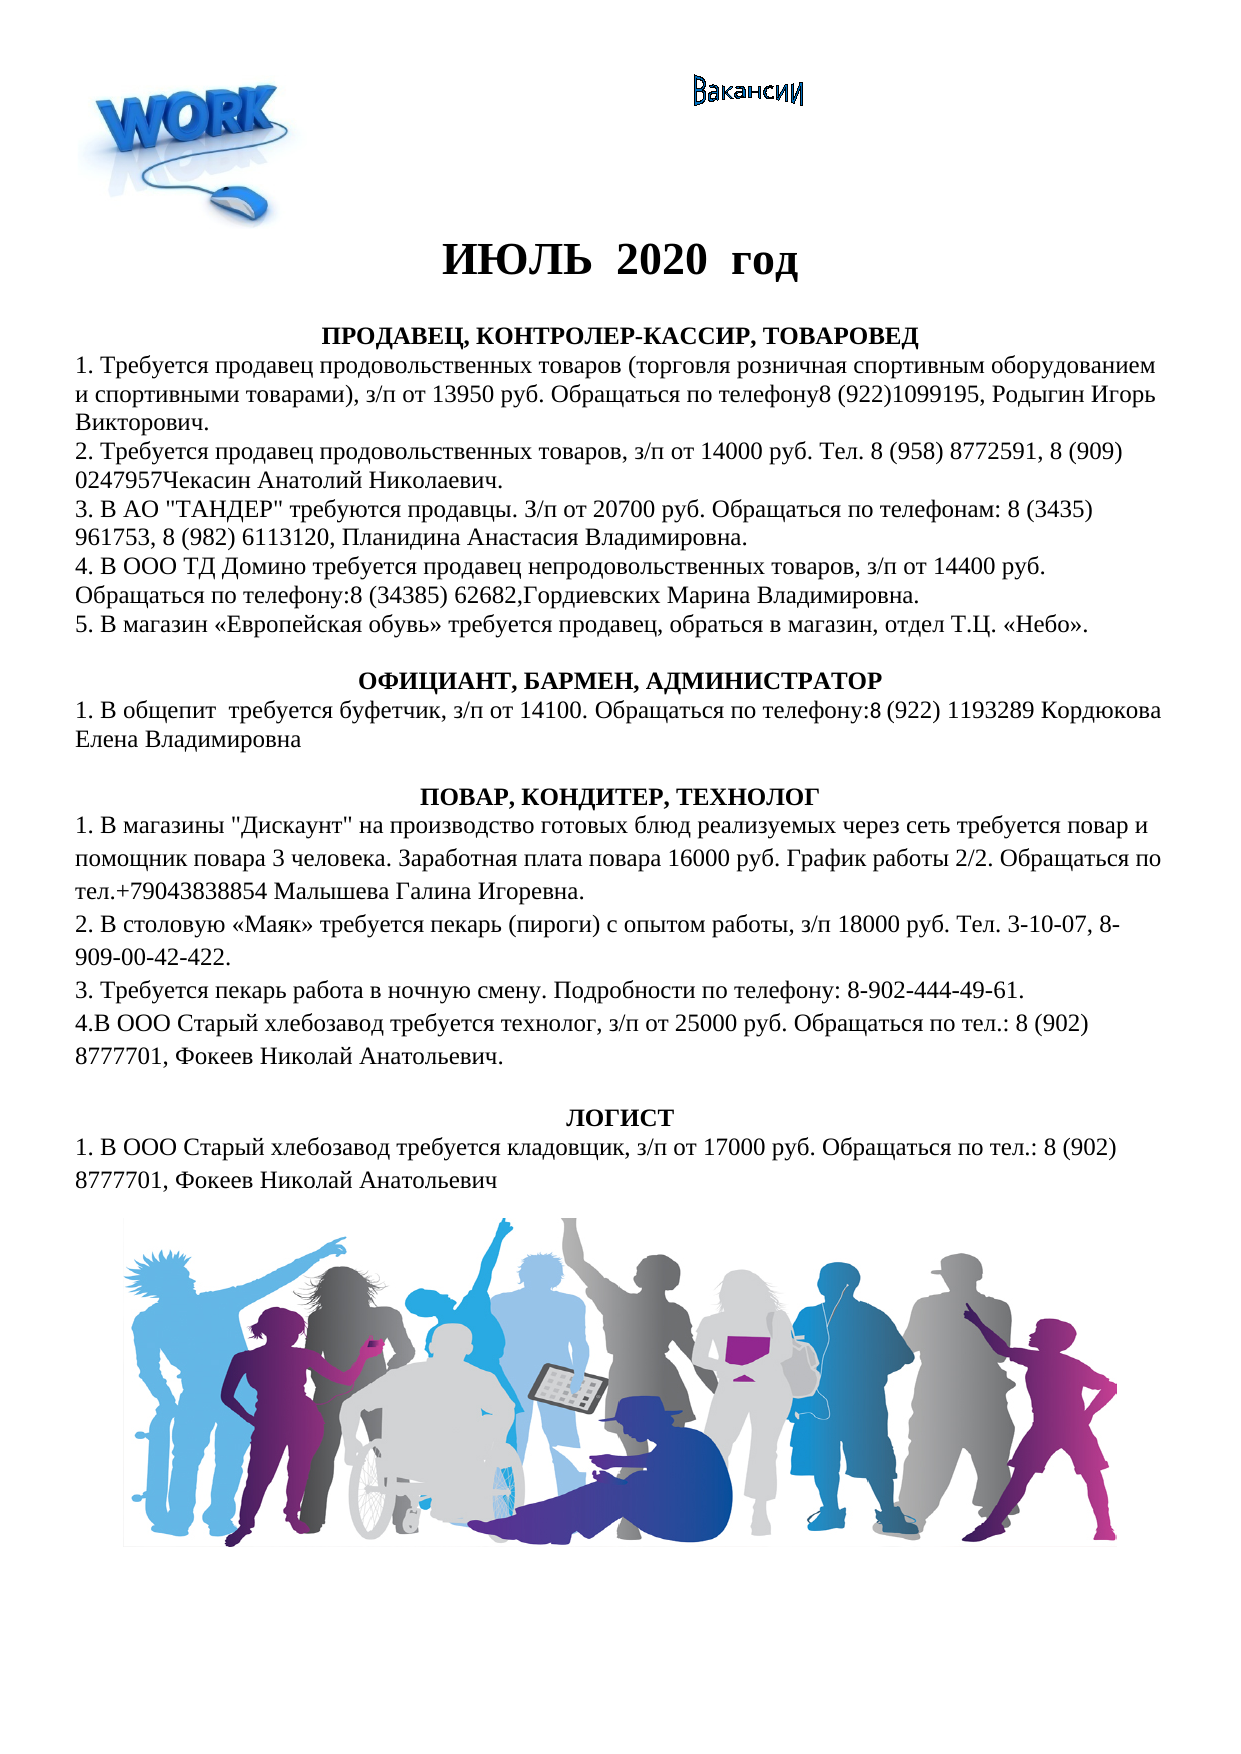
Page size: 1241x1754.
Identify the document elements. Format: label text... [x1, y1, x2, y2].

text ИЮЛЬ 2020 год [75, 232, 1165, 285]
table_header [64, 75, 321, 232]
text 3. В АО "ТАНДЕР" требуются продавцы. З/п от 20700 руб. Обращаться по телефонам: 8 (3435) 961753, 8 (982) 6113120, Планидина Анастасия Владимировна. [75, 494, 1165, 551]
text 4. В ООО ТД Домино требуется продавец непродовольственных товаров, з/п от 14400 руб. Обращаться по телефону:8 (34385) 62682,Гордиевских Марина Владимировна. [75, 551, 1165, 609]
text ПРОДАВЕЦ, КОНТРОЛЕР-КАССИР, ТОВАРОВЕД [75, 321, 1165, 350]
picture [77, 75, 308, 229]
text 1. В общепит требуется буфетчик, з/п от 14100. Обращаться по телефону:8 (922) 1193289 Кордюкова Елена Владимировна [75, 695, 1165, 753]
table_header [321, 75, 1176, 232]
picture [123, 1218, 1117, 1547]
text ЛОГИСТ [75, 1103, 1165, 1132]
text ПОВАР, КОНДИТЕР, ТЕХНОЛОГ [75, 782, 1165, 810]
text ОФИЦИАНТ, БАРМЕН, АДМИНИСТРАТОР [75, 666, 1165, 695]
text 2. В столовую «Маяк» требуется пекарь (пироги) с опытом работы, з/п 18000 руб. Тел. 3-10-07, 8-909-00-42-422. [75, 909, 1165, 971]
text 2. Требуется продавец продовольственных товаров, з/п от 14000 руб. Тел. 8 (958) 8772591, 8 (909) 0247957Чекасин Анатолий Николаевич. [75, 436, 1165, 494]
text 3. Требуется пекарь работа в ночную смену. Подробности по телефону: 8-902-444-49-61. [75, 975, 1165, 1004]
text 1. В ООО Старый хлебозавод требуется кладовщик, з/п от 17000 руб. Обращаться по тел.: 8 (902) 8777701, Фокеев Николай Анатольевич [75, 1132, 1165, 1194]
text 4.В ООО Старый хлебозавод требуется технолог, з/п от 25000 руб. Обращаться по тел.: 8 (902) 8777701, Фокеев Николай Анатольевич. [75, 1008, 1165, 1070]
text 1. В магазины "Дискаунт" на производство готовых блюд реализуемых через сеть требуется повар и помощник повара 3 человека. Заработная плата повара 16000 руб. График работы 2/2. Обращаться по тел.+79043838854 Малышева Галина Игоревна. [75, 810, 1165, 905]
text 5. В магазин «Европейская обувь» требуется продавец, обраться в магазин, отдел Т.Ц. «Небо». [75, 609, 1165, 637]
text 1. Требуется продавец продовольственных товаров (торговля розничная спортивным оборудованием и спортивными товарами), з/п от 13950 руб. Обращаться по телефону8 (922)1099195, Родыгин Игорь Викторович. [75, 350, 1165, 436]
